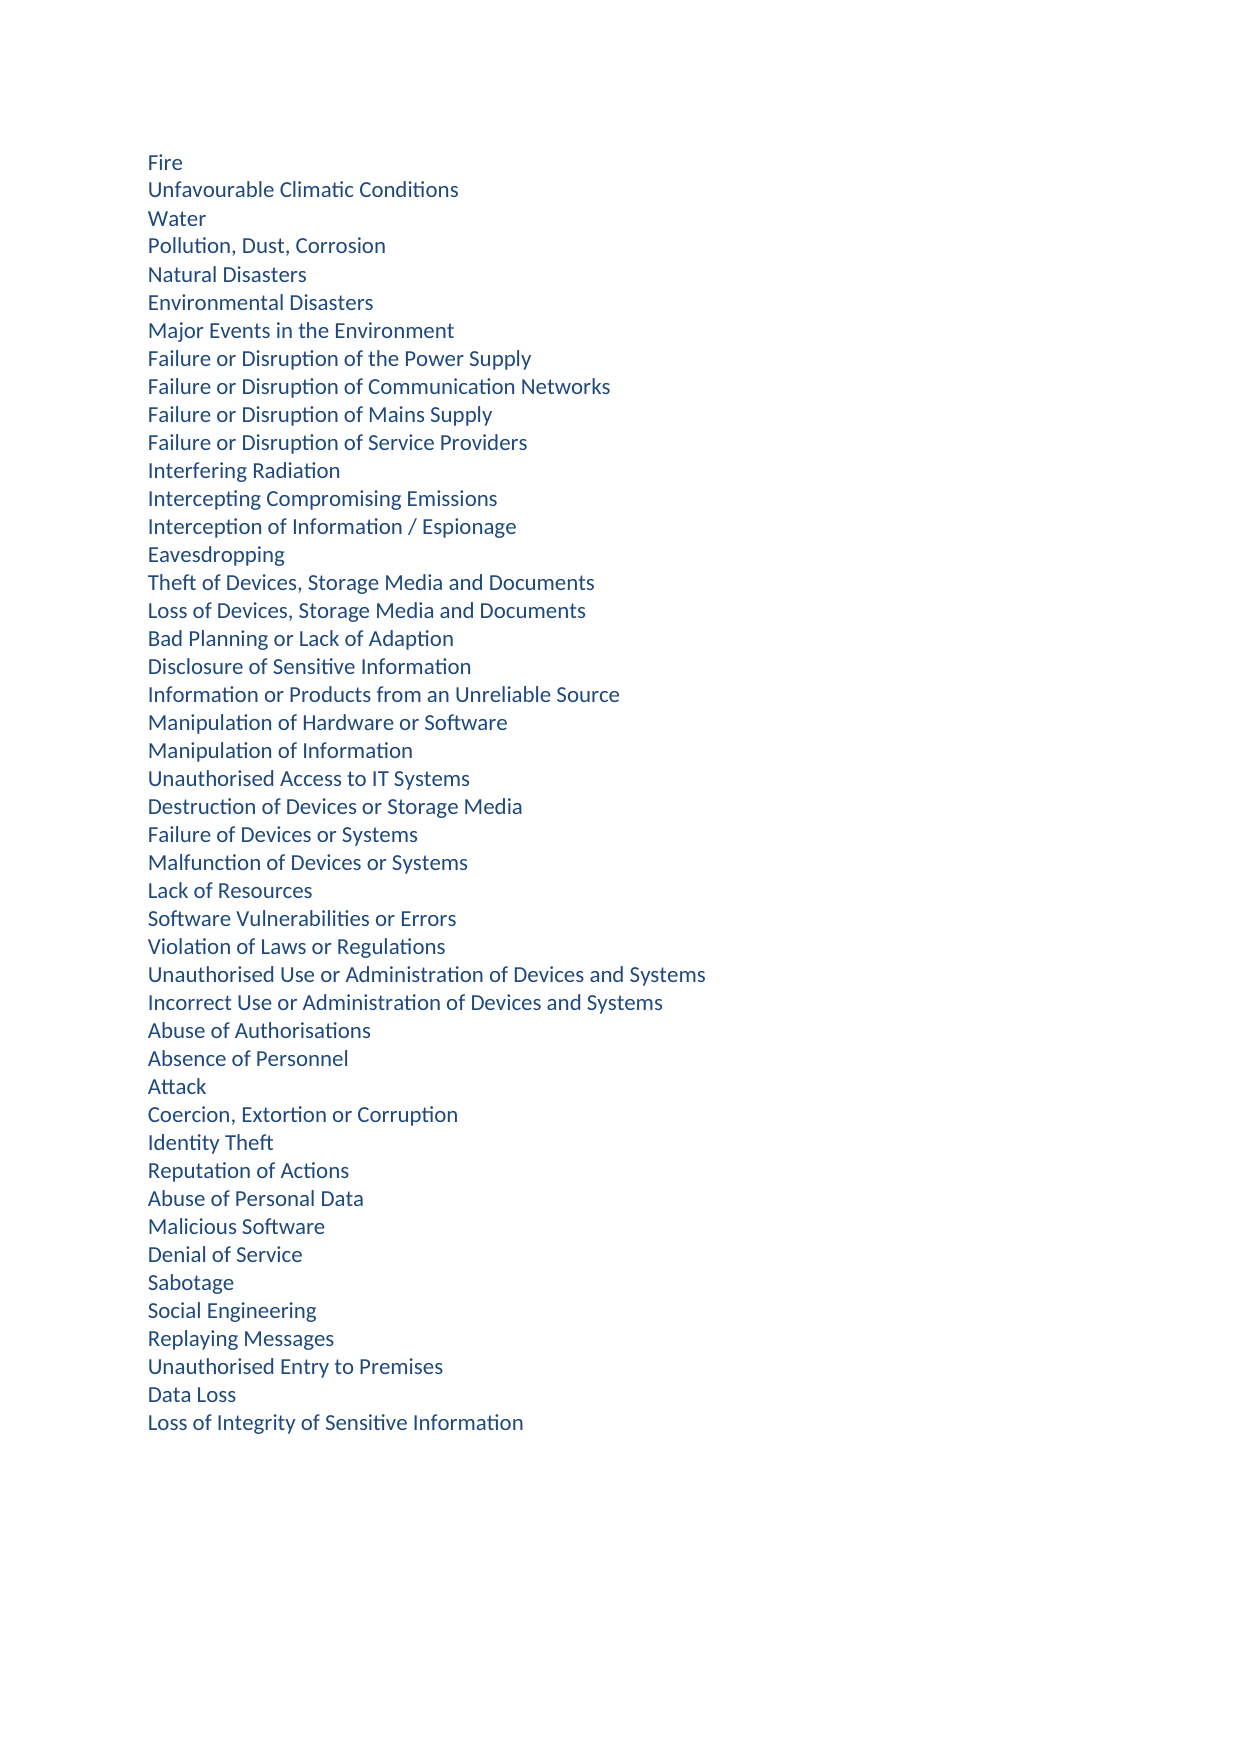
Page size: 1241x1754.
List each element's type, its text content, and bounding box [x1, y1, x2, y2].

text Denial of Service [148, 1240, 1093, 1268]
text Failure or Disruption of Service Providers [148, 428, 1093, 456]
text Failure or Disruption of Mains Supply [148, 400, 1093, 428]
text Interception of Information / Espionage [148, 512, 1093, 540]
text Manipulation of Information [148, 736, 1093, 764]
text Bad Planning or Lack of Adaption [148, 624, 1093, 652]
text Violation of Laws or Regulations [148, 932, 1093, 960]
text Unauthorised Entry to Premises [148, 1352, 1093, 1381]
text Manipulation of Hardware or Software [148, 708, 1093, 736]
text Identity Theft [148, 1128, 1093, 1156]
text Incorrect Use or Administration of Devices and Systems [148, 988, 1093, 1016]
text Unauthorised Use or Administration of Devices and Systems [148, 960, 1093, 988]
text Loss of Integrity of Sensitive Information [148, 1408, 1093, 1437]
text Unauthorised Access to IT Systems [148, 764, 1093, 792]
text Environmental Disasters [148, 288, 1093, 316]
text Replaying Messages [148, 1324, 1093, 1352]
text Failure of Devices or Systems [148, 820, 1093, 848]
text Information or Products from an Unreliable Source [148, 680, 1093, 708]
text Intercepting Compromising Emissions [148, 484, 1093, 512]
text Absence of Personnel [148, 1044, 1093, 1072]
text Reputation of Actions [148, 1156, 1093, 1184]
text Destruction of Devices or Storage Media [148, 792, 1093, 820]
text Abuse of Authorisations [148, 1016, 1093, 1044]
text Interfering Radiation [148, 456, 1093, 484]
text Eavesdropping [148, 540, 1093, 568]
text Abuse of Personal Data [148, 1184, 1093, 1212]
text Coercion, Extortion or Corruption [148, 1100, 1093, 1128]
text Social Engineering [148, 1296, 1093, 1324]
text Sabotage [148, 1268, 1093, 1296]
text Failure or Disruption of Communication Networks [148, 372, 1093, 400]
text Natural Disasters [148, 260, 1093, 288]
text Malicious Software [148, 1212, 1093, 1240]
text Loss of Devices, Storage Media and Documents [148, 596, 1093, 624]
text Attack [148, 1072, 1093, 1100]
text Lack of Resources [148, 876, 1093, 904]
text Theft of Devices, Storage Media and Documents [148, 568, 1093, 596]
text Pollution, Dust, Corrosion [148, 232, 1093, 260]
text Disclosure of Sensitive Information [148, 652, 1093, 680]
text Major Events in the Environment [148, 316, 1093, 344]
text Failure or Disruption of the Power Supply [148, 344, 1093, 372]
text Fire [148, 148, 1093, 176]
text Malfunction of Devices or Systems [148, 848, 1093, 876]
text Data Loss [148, 1381, 1093, 1408]
text Unfavourable Climatic Conditions [148, 176, 1093, 204]
text Software Vulnerabilities or Errors [148, 904, 1093, 932]
text Water [148, 204, 1093, 232]
